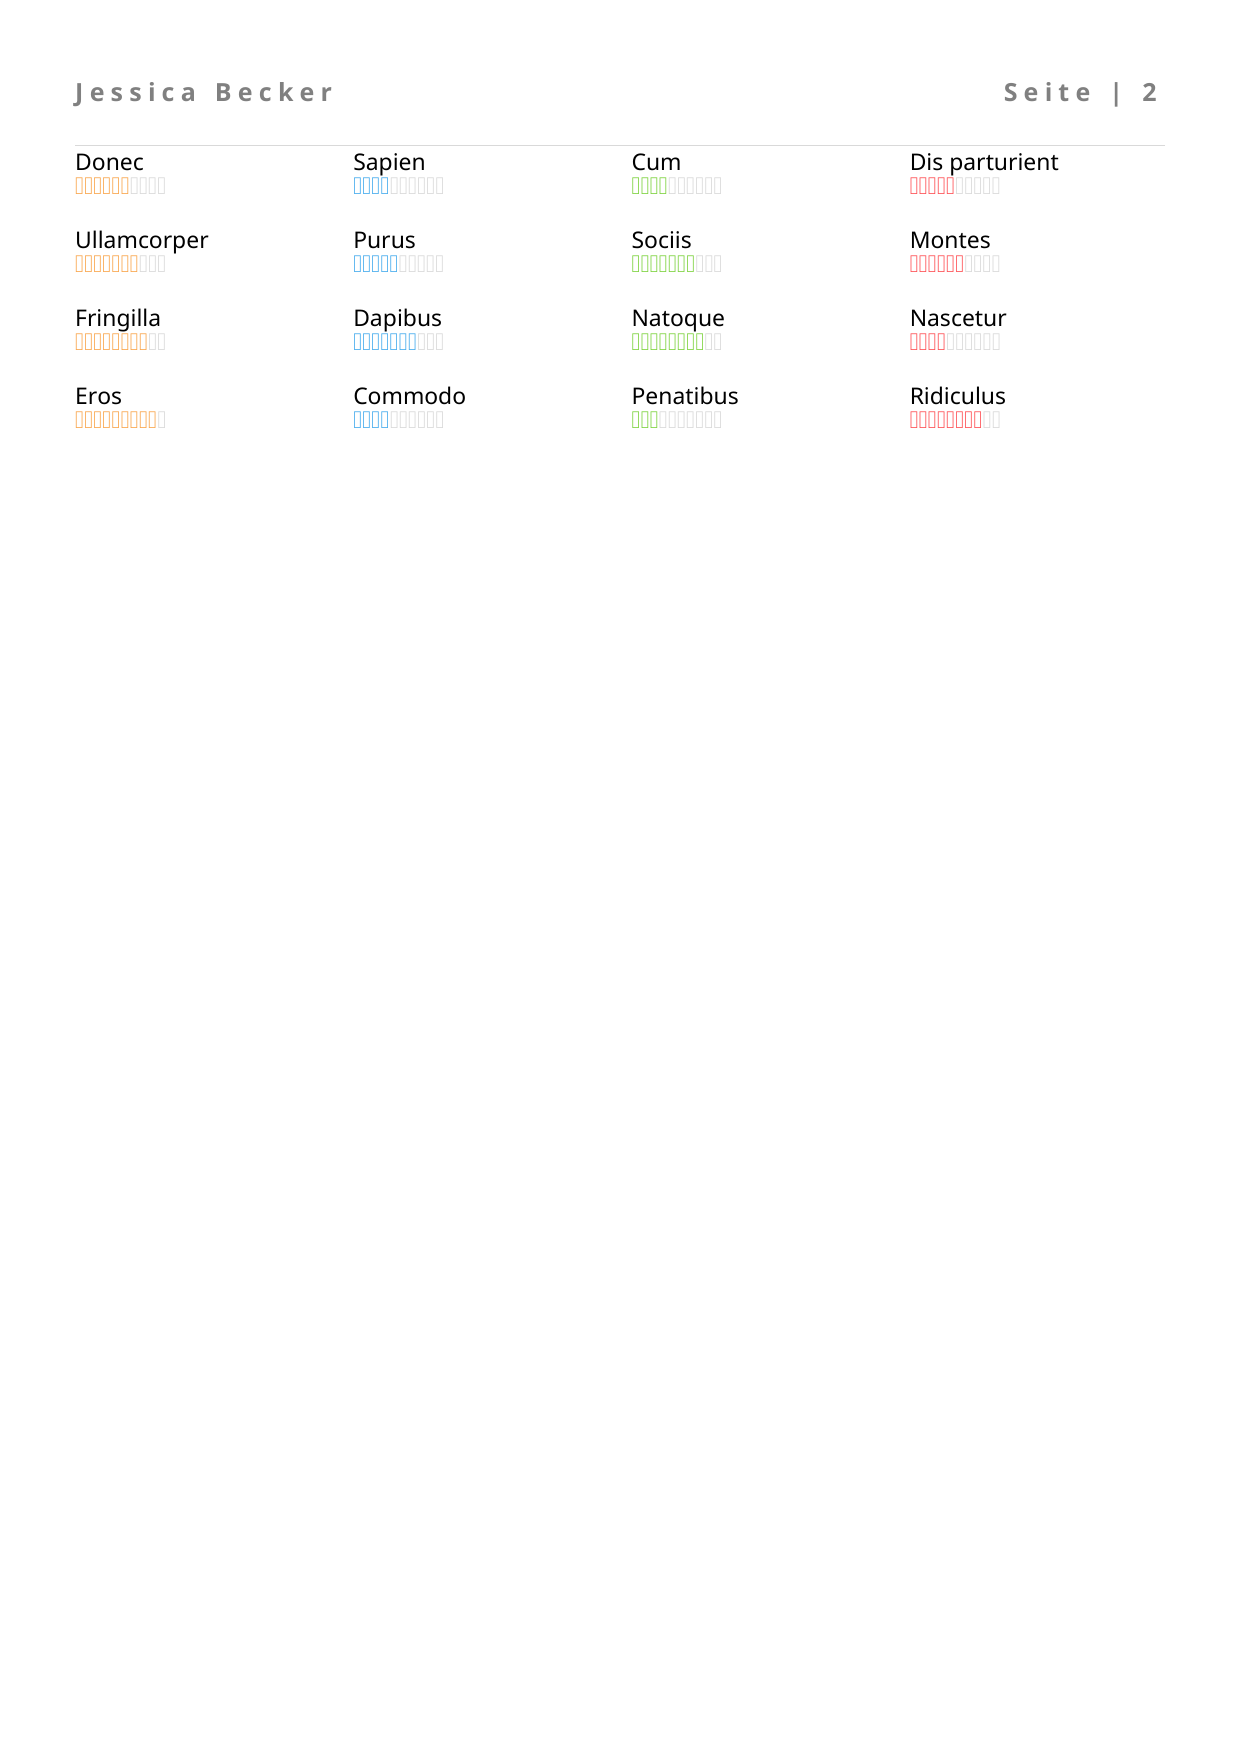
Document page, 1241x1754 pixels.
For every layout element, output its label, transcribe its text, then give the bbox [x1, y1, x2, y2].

table_header Dis parturient Montes Nascetur Ridiculus [898, 146, 1177, 460]
table_header Cum Sociis Natoque Penatibus [620, 146, 898, 460]
table_header Donec Ullamcorper Fringilla Eros [64, 146, 342, 460]
table_header Sapien Purus Dapibus Commodo [342, 146, 620, 460]
